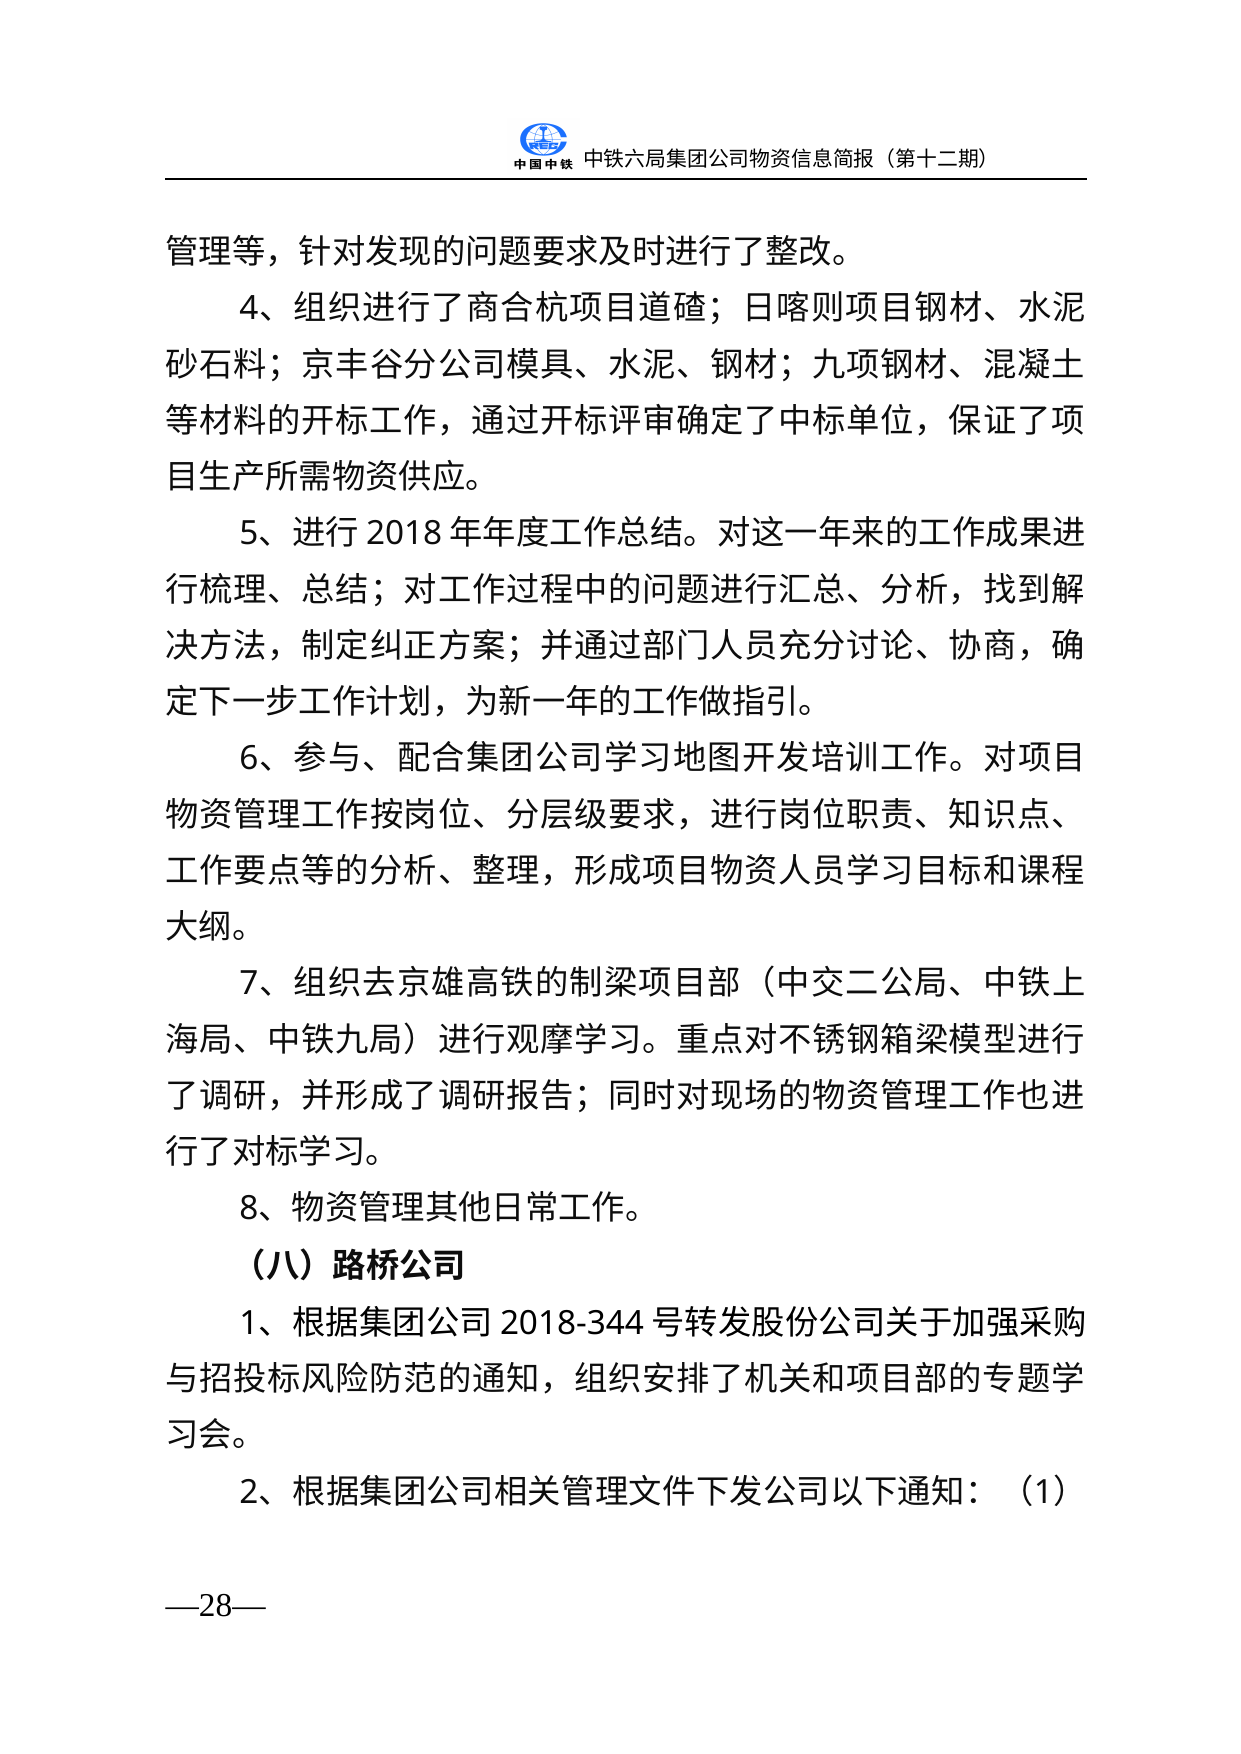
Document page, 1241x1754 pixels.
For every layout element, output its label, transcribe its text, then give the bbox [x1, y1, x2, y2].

text 1、根据集团公司2018-344号转发股份公司关于加强采购与招投标风险防范的通知，组织安排了机关和项目部的专题学习会。 [165, 1289, 1087, 1458]
text 2、根据集团公司相关管理文件下发公司以下通知：（1）关于转发集团公司《转发中国中铁关于在鲁班平台启用“框架协议二次寻源”采购功能的通知》的通知；（2）关于转发集团公司《转发股份公司关于在鲁班网及智讯通启用“价格查询”功能的通知》的通知。 [165, 1458, 1087, 1514]
text 3、到赣深项目进行桥梁生产许可证取证前检查工作。对赣深项目现场物资管理情况进行检查，包括：物资内业资料、物资采购管理、现场库房管理、物资保管保养、物资成本消耗管理等，针对发现的问题要求及时进行了整改。 [165, 218, 1087, 275]
text 5、进行2018年年度工作总结。对这一年来的工作成果进行梳理、总结；对工作过程中的问题进行汇总、分析，找到解决方法，制定纠正方案；并通过部门人员充分讨论、协商，确定下一步工作计划，为新一年的工作做指引。 [165, 500, 1087, 725]
text 8、物资管理其他日常工作。 [165, 1175, 1087, 1231]
text 6、参与、配合集团公司学习地图开发培训工作。对项目物资管理工作按岗位、分层级要求，进行岗位职责、知识点、工作要点等的分析、整理，形成项目物资人员学习目标和课程大纲。 [165, 725, 1087, 950]
text 4、组织进行了商合杭项目道碴；日喀则项目钢材、水泥、砂石料；京丰谷分公司模具、水泥、钢材；九项钢材、混凝土等材料的开标工作，通过开标评审确定了中标单位，保证了项目生产所需物资供应。 [165, 275, 1087, 500]
text 7、组织去京雄高铁的制梁项目部（中交二公局、中铁上海局、中铁九局）进行观摩学习。重点对不锈钢箱梁模型进行了调研，并形成了调研报告；同时对现场的物资管理工作也进行了对标学习。 [165, 950, 1087, 1175]
text （八）路桥公司 [165, 1231, 1087, 1289]
picture [507, 118, 580, 175]
